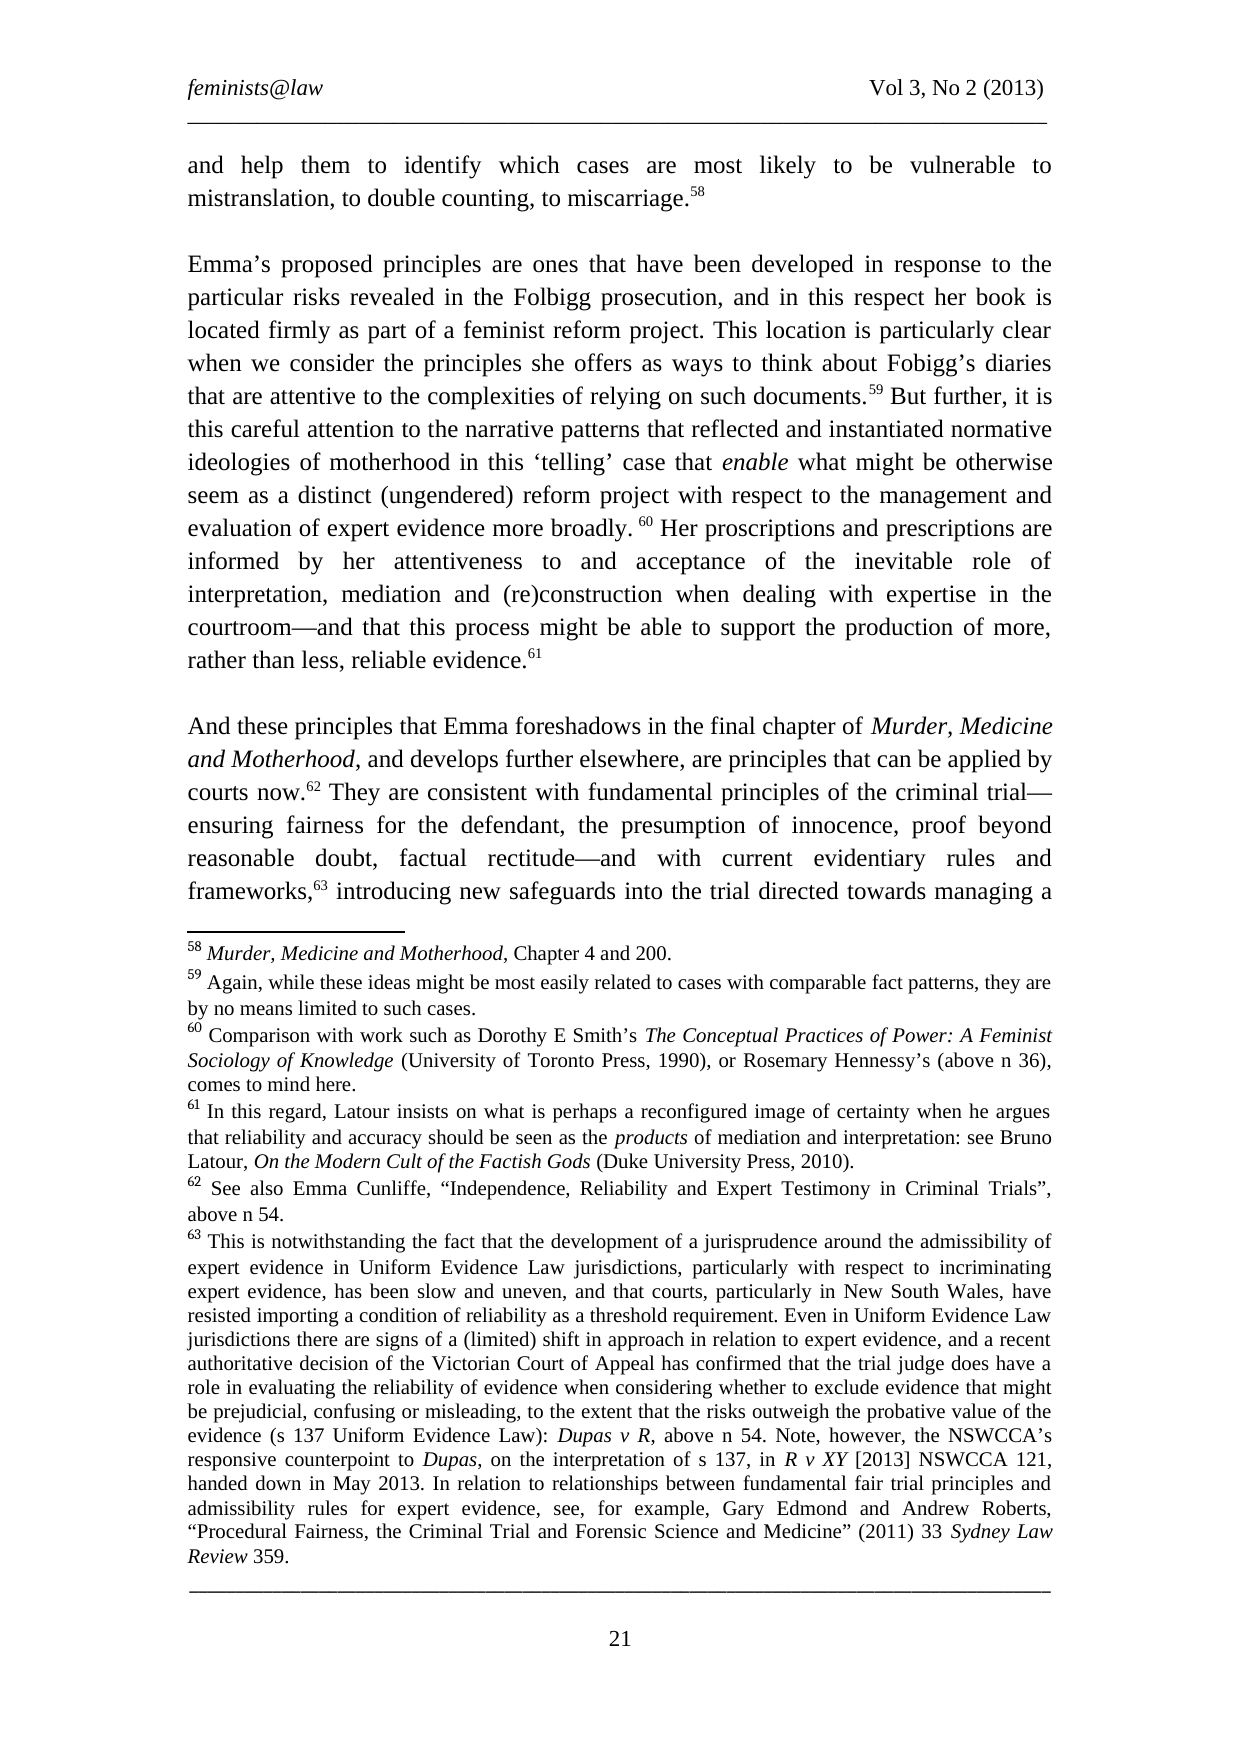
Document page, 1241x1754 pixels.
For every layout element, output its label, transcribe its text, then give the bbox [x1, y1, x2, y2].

text Emma’s proposed principles are ones that have been developed in response to the particular risks revealed in the Folbigg prosecution, and in this respect her book is located firmly as part of a feminist reform project. This location is particularly clear when we consider the principles she offers as ways to think about Fobigg’s diaries that are attentive to the complexities of relying on such documents. But further, it is this careful attention to the narrative patterns that reflected and instantiated normative ideologies of motherhood in this ‘telling’ case that enable what might be otherwise seem as a distinct (ungendered) reform project with respect to the management and evaluation of expert evidence more broadly. Her proscriptions and prescriptions are informed by her attentiveness to and acceptance of the inevitable role of interpretation, mediation and (re)construction when dealing with expertise in the courtroom—and that this process might be able to support the production of more, rather than less, reliable evidence. [187, 249, 1053, 674]
text And these principles that Emma foreshadows in the final chapter of Murder, Medicine and Motherhood, and develops further elsewhere, are principles that can be applied by courts now. They are consistent with fundamental principles of the criminal trial—ensuring fairness for the defendant, the presumption of innocence, proof beyond reasonable doubt, factual rectitude—and with current evidentiary rules and frameworks, introducing new safeguards into the trial directed towards managing a potentially pathological coproduction. Her principles are very much in line with reforms that might be developed in response to critiques of forensic sciences informed by the critique, for example, of the National Academy of Sciences, but they offer something that can be done without a need to wait for a broad, externally generated reform project, or a wholesale revision of the trial process, or the manner and form in which expert evidence is presented to such a forum. [187, 711, 1053, 905]
